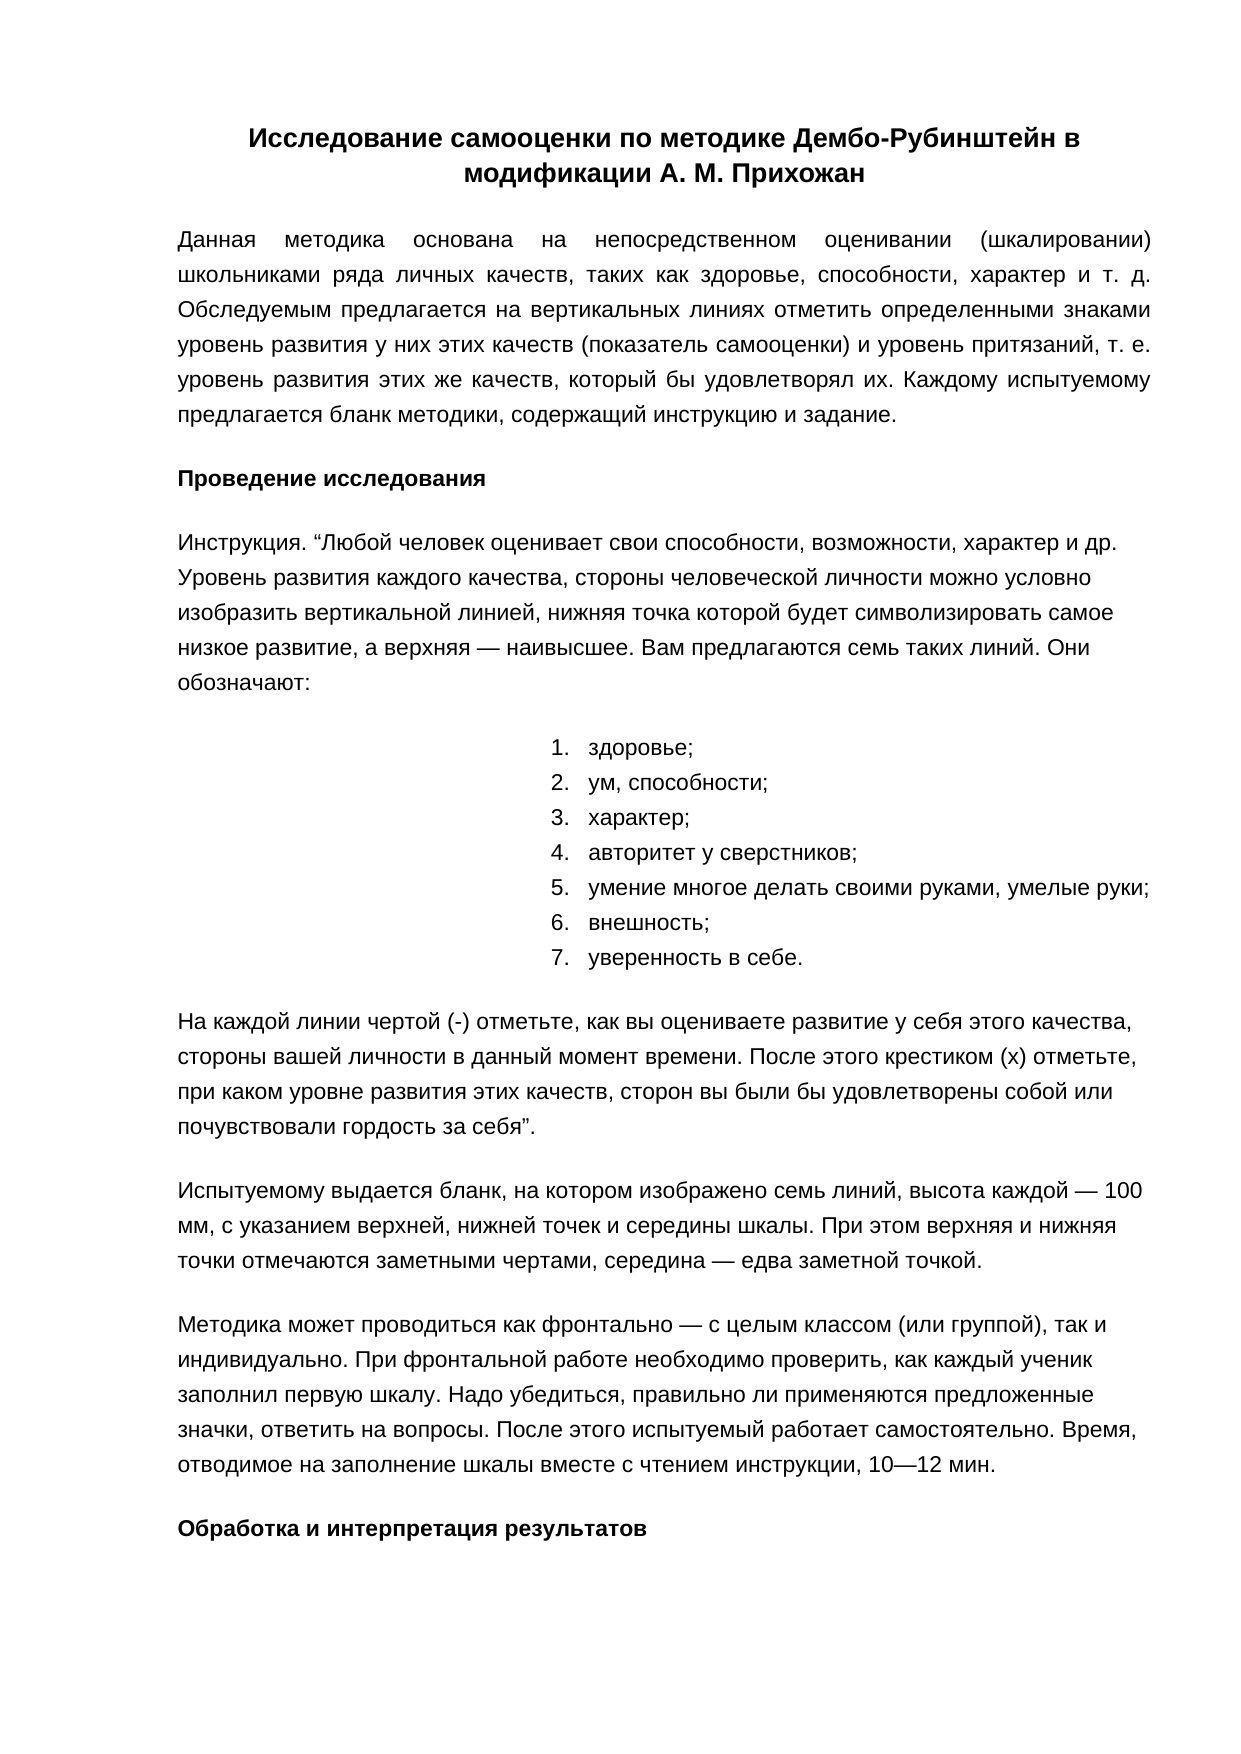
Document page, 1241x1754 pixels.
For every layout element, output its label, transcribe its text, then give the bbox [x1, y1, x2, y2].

list здоровье; [551, 725, 1152, 760]
text Инструкция. “Любой человек оценивает свои способности, возможности, характер и др. Уровень развития каждого качества, стороны человеческой личности можно условно изобразить вертикальной линией, нижняя точка которой будет символизировать самое низкое развитие, а верхняя — наивысшее. Вам предлагаются семь таких линий. Они обозначают: [177, 521, 1152, 696]
list ум, способности; [551, 760, 1152, 795]
text Испытуемому выдается бланк, на котором изображено семь линий, высота каждой — 100 мм, с указанием верхней, нижней точек и середины шкалы. При этом верхняя и нижняя точки отмечаются заметными чертами, середина — едва заметной точкой. [177, 1168, 1152, 1273]
text Методика может проводиться как фронтально — с целым классом (или группой), так и индивидуально. При фронтальной работе необходимо проверить, как каждый ученик заполнил первую шкалу. Надо убедиться, правильно ли применяются предложенные значки, ответить на вопросы. После этого испытуемый работает самостоятельно. Время, отводимое на заполнение шкалы вместе с чтением инструкции, 10—12 мин. [177, 1302, 1152, 1477]
text На каждой линии чертой (-) отметьте, как вы оцениваете развитие у себя этого качества, стороны вашей личности в данный момент времени. После этого крестиком (х) отметьте, при каком уровне развития этих качеств, сторон вы были бы удовлетворены собой или почувствовали гордость за себя”. [177, 999, 1152, 1139]
text Данная методика основана на непосредственном оценивании (шкалировании) школьниками ряда личных качеств, таких как здоровье, способности, характер и т. д. Обследуемым предлагается на вертикальных линиях отметить определенными знаками уровень развития у них этих качеств (показатель самооценки) и уровень притязаний, т. е. уровень развития этих же качеств, который бы удовлетворял их. Каждому испытуемому предлагается бланк методики, содержащий инструкцию и задание. [177, 217, 1152, 427]
list внешность; [551, 900, 1152, 935]
list характер; [551, 795, 1152, 830]
list умение многое делать своими руками, умелые руки; [551, 865, 1152, 900]
text Обработка и интерпретация результатов [177, 1506, 1152, 1541]
text Исследование самооценки по методике Дембо-Рубинштейн в модификации А. М. Прихожан [177, 118, 1152, 188]
list уверенность в себе. [551, 935, 1152, 970]
text Проведение исследования [177, 456, 1152, 491]
list авторитет у сверстников; [551, 830, 1152, 865]
